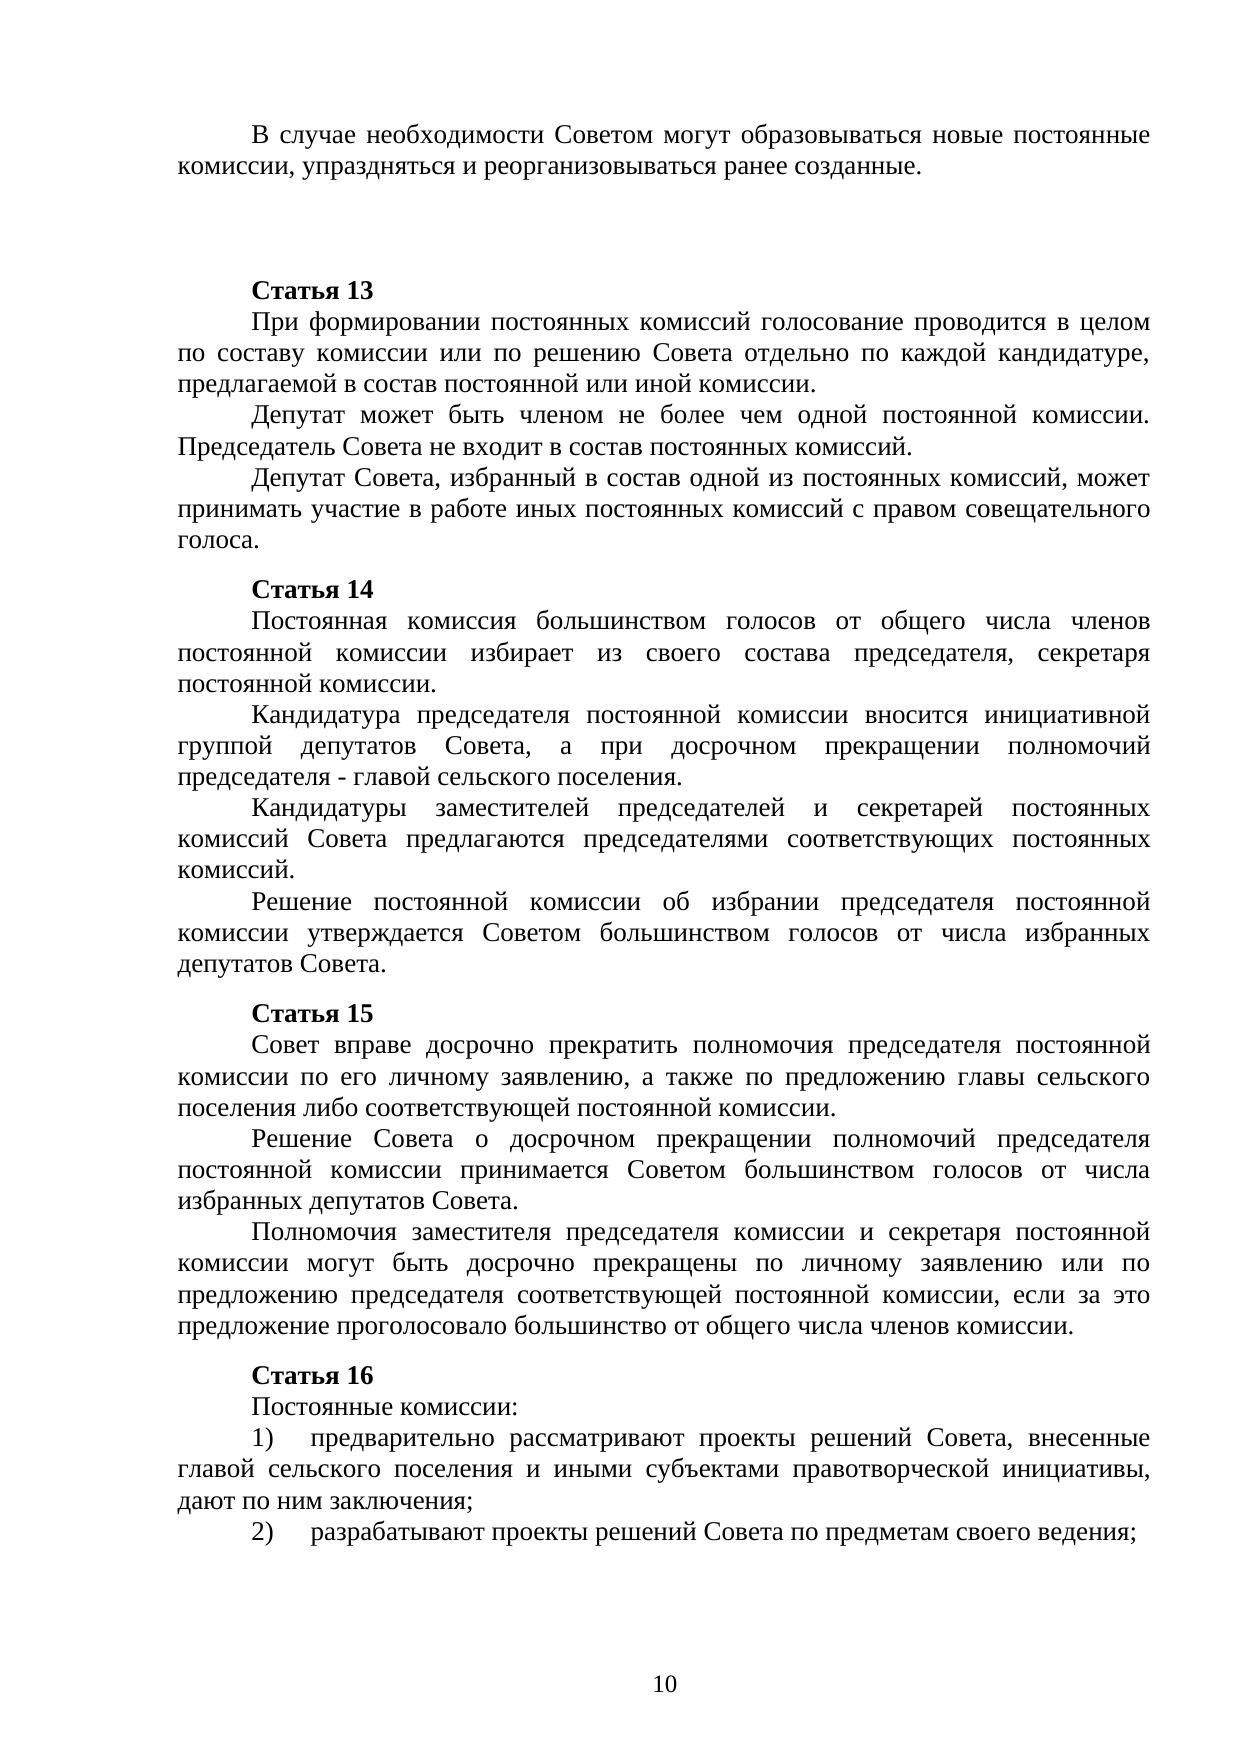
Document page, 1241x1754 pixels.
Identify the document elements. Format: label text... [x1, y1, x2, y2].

text Решение Совета о досрочном прекращении полномочий председателя постоянной комиссии принимается Советом большинством голосов от числа избранных депутатов Совета. [177, 1122, 1152, 1215]
text В случае необходимости Советом могут образовываться новые постоянные комиссии, упраздняться и реорганизовываться ранее созданные. [177, 118, 1152, 180]
text Депутат может быть членом не более чем одной постоянной комиссии. Председатель Совета не входит в состав постоянных комиссий. [177, 398, 1152, 461]
text При формировании постоянных комиссий голосование проводится в целом по составу комиссии или по решению Совета отдельно по каждой кандидатуре, предлагаемой в состав постоянной или иной комиссии. [177, 305, 1152, 398]
list разрабатывают проекты решений Совета по предметам своего ведения; [177, 1515, 1152, 1546]
text Статья 15 [177, 997, 1152, 1028]
text Статья 14 [177, 573, 1152, 604]
text Полномочия заместителя председателя комиссии и секретаря постоянной комиссии могут быть досрочно прекращены по личному заявлению или по предложению председателя соответствующей постоянной комиссии, если за это предложение проголосовало большинство от общего числа членов комиссии. [177, 1215, 1152, 1340]
list предварительно рассматривают проекты решений Совета, внесенные главой сельского поселения и иными субъектами правотворческой инициативы, дают по ним заключения; [177, 1421, 1152, 1515]
text Депутат Совета, избранный в состав одной из постоянных комиссий, может принимать участие в работе иных постоянных комиссий с правом совещательного голоса. [177, 461, 1152, 554]
text Постоянные комиссии: [177, 1390, 1152, 1421]
text Совет вправе досрочно прекратить полномочия председателя постоянной комиссии по его личному заявлению, а также по предложению главы сельского поселения либо соответствующей постоянной комиссии. [177, 1028, 1152, 1122]
text Кандидатура председателя постоянной комиссии вносится инициативной группой депутатов Совета, а при досрочном прекращении полномочий председателя - главой сельского поселения. [177, 698, 1152, 791]
text Статья 13 [177, 274, 1152, 305]
text Решение постоянной комиссии об избрании председателя постоянной комиссии утверждается Советом большинством голосов от числа избранных депутатов Совета. [177, 885, 1152, 978]
text Статья 16 [177, 1359, 1152, 1390]
text Постоянная комиссия большинством голосов от общего числа членов постоянной комиссии избирает из своего состава председателя, секретаря постоянной комиссии. [177, 604, 1152, 698]
text Кандидатуры заместителей председателей и секретарей постоянных комиссий Совета предлагаются председателями соответствующих постоянных комиссий. [177, 791, 1152, 885]
